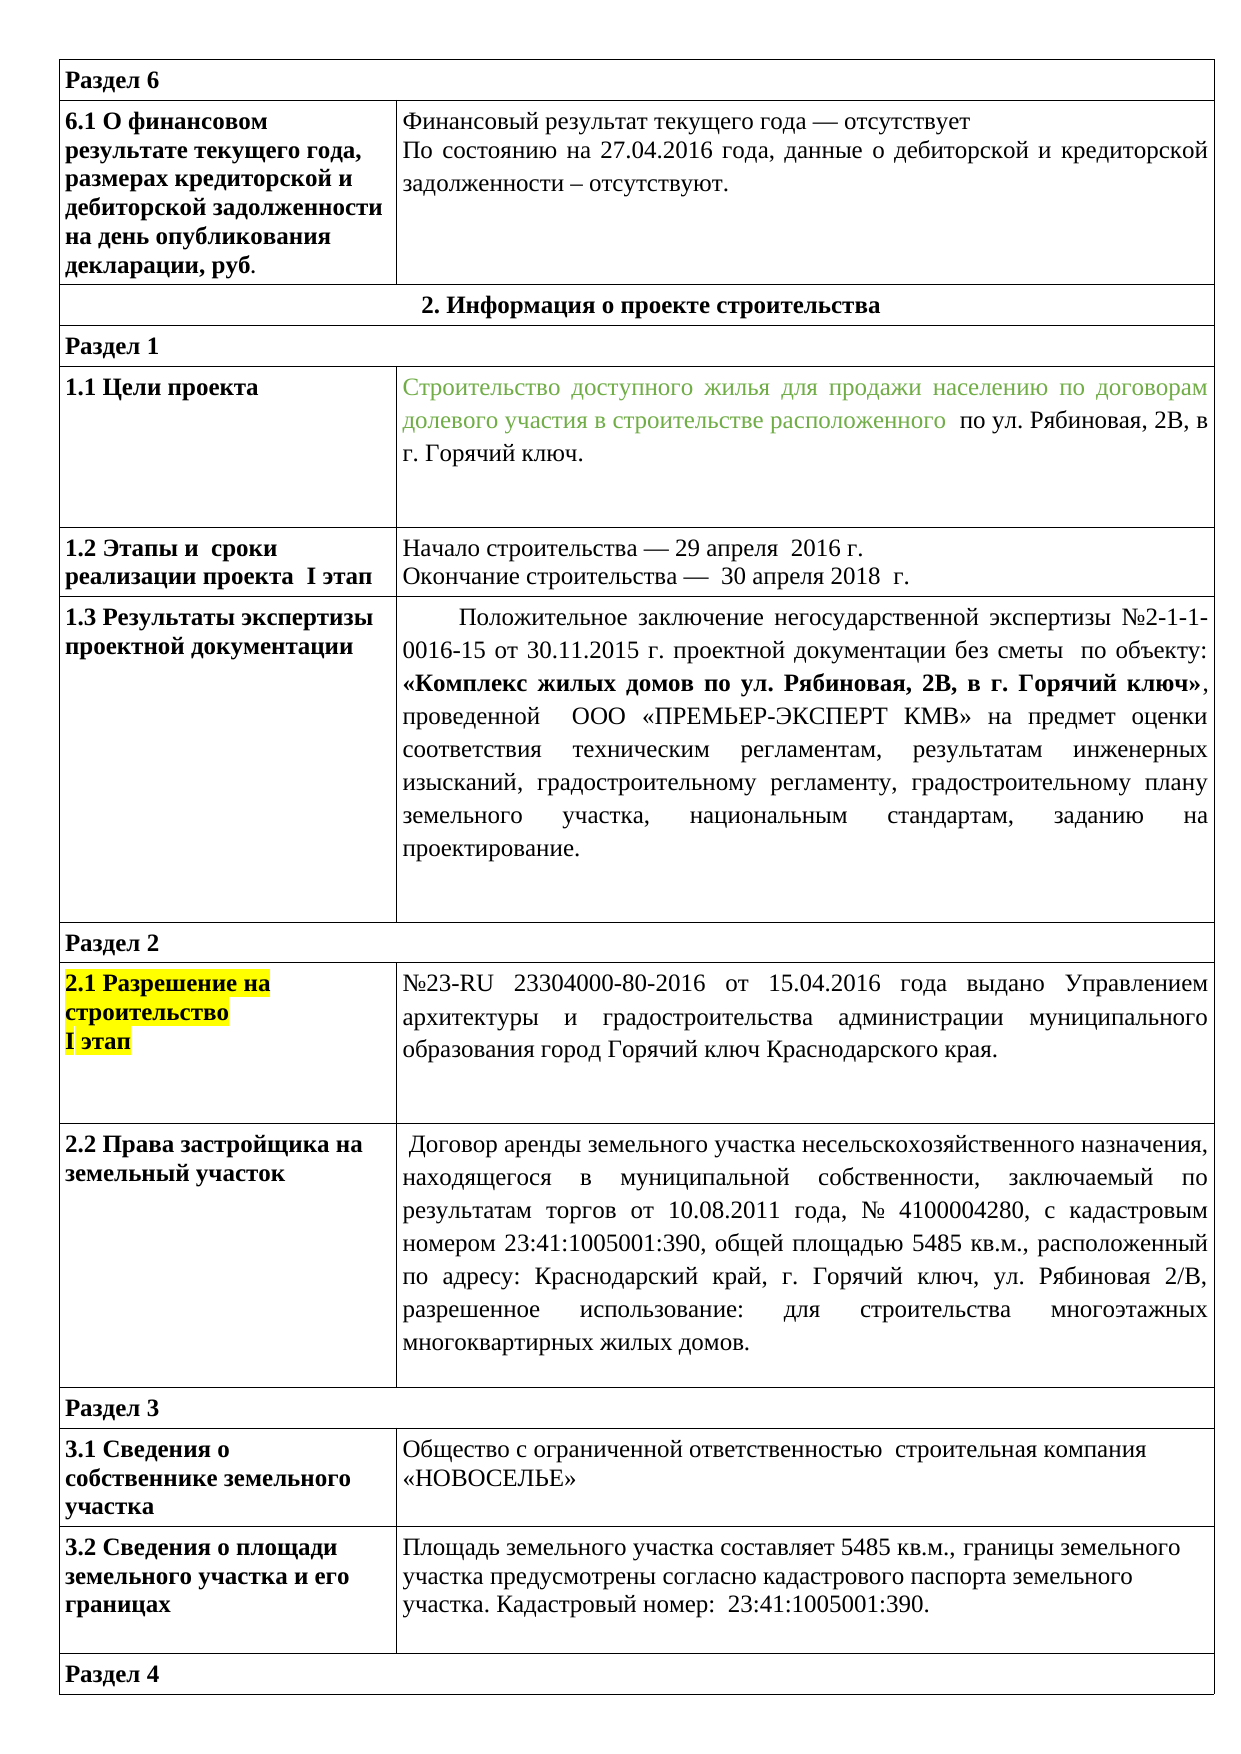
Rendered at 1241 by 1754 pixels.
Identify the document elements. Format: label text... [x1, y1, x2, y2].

table_cell Финансовый результат текущего года — отсутствует По состоянию на 27.04.2016 года, данные о дебиторской и кредиторской задолженности – отсутствуют. [397, 101, 1214, 284]
table_cell Раздел 3 [60, 1388, 1214, 1428]
table_cell 1.2 Этапы и сроки реализации проекта I этап [60, 528, 396, 596]
table_cell Раздел 2 [60, 923, 1214, 962]
table_cell 3.2 Сведения о площади земельного участка и его границах [60, 1527, 396, 1653]
table_cell Начало строительства — 29 апреля 2016 г. Окончание строительства — 30 апреля 2018 г. [397, 528, 1214, 596]
table_cell Площадь земельного участка составляет 5485 кв.м., границы земельного участка предусмотрены согласно кадастрового паспорта земельного участка. Кадастровый номер: 23:41:1005001:390. [397, 1527, 1214, 1653]
table_cell Договор аренды земельного участка несельскохозяйственного назначения, находящегося в муниципальной собственности, заключаемый по результатам торгов от 10.08.2011 года, № 4100004280, с кадастровым номером 23:41:1005001:390, общей площадью 5485 кв.м., расположенный по адресу: Краснодарский край, г. Горячий ключ, ул. Рябиновая 2/В, разрешенное использование: для строительства многоэтажных многоквартирных жилых домов. [397, 1124, 1214, 1387]
table_cell Раздел 6 [60, 60, 1214, 100]
table_cell Общество с ограниченной ответственностью строительная компания «НОВОСЕЛЬЕ» [397, 1429, 1214, 1526]
table_cell 2. Информация о проекте строительства [60, 285, 1214, 325]
table_cell 3.1 Сведения о собственнике земельного участка [60, 1429, 396, 1526]
table_cell 1.3 Результаты экспертизы проектной документации [60, 597, 396, 922]
table_cell №23-RU 23304000-80-2016 от 15.04.2016 года выдано Управлением архитектуры и градостроительства администрации муниципального образования город Горячий ключ Краснодарского края. [397, 963, 1214, 1123]
table_cell Строительство доступного жилья для продажи населению по договорам долевого участия в строительстве расположенного по ул. Рябиновая, 2В, в г. Горячий ключ. [397, 367, 1214, 526]
table_cell 1.1 Цели проекта [60, 367, 396, 526]
table_cell Раздел 1 [60, 326, 1214, 366]
table_cell Положительное заключение негосударственной экспертизы №2-1-1-0016-15 от 30.11.2015 г. проектной документации без сметы по объекту: «Комплекс жилых домов по ул. Рябиновая, 2В, в г. Горячий ключ», проведенной ООО «ПРЕМЬЕР-ЭКСПЕРТ КМВ» на предмет оценки соответствия техническим регламентам, результатам инженерных изысканий, градостроительному регламенту, градостроительному плану земельного участка, национальным стандартам, заданию на проектирование. [397, 597, 1214, 922]
table_cell Раздел 4 [60, 1654, 1214, 1693]
table_cell 6.1 О финансовом результате текущего года, размерах кредиторской и дебиторской задолженности на день опубликования декларации, руб. [60, 101, 396, 284]
table_cell 2.2 Права застройщика на земельный участок [60, 1124, 396, 1387]
table_cell 2.1 Разрешение на строительство I этап [60, 963, 396, 1123]
